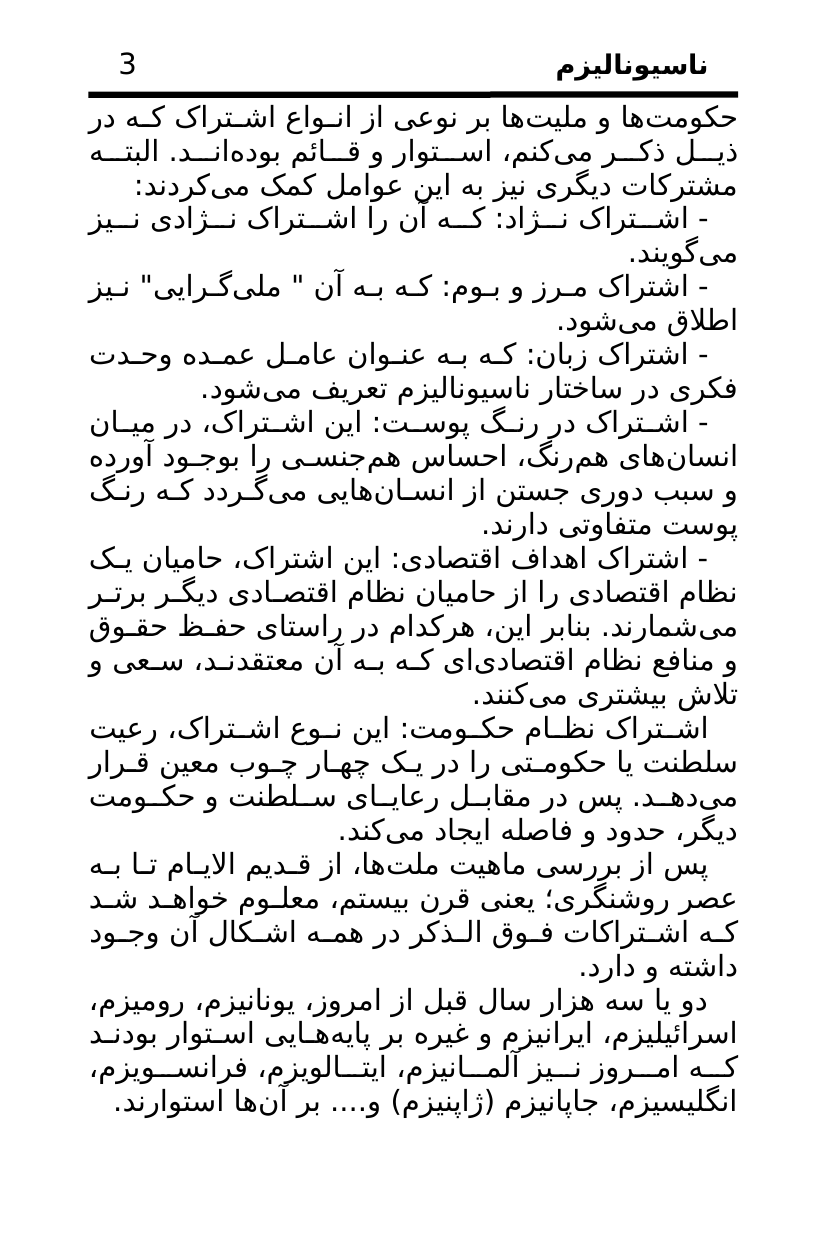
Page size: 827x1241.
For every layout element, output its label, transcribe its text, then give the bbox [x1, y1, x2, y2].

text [89, 100, 738, 202]
text پس از بررسى ماهیت ملت‌ها، از قدیم الایام تا به عصر روشنگری؛ یعنی قرن بیستم، معلوم خواهد شد که اشتراکات فوق الذکر در همه اشکال آن وجود داشته و دارد. [89, 847, 738, 983]
text - اشتراک ‌نژاد: که آن را اشتراک نژادی نیز می‌گویند. [89, 202, 738, 270]
text - اشتراک اهداف اقتصادى: این اشتراک، حامیان یک نظام اقتصادى را از حامیان نظام اقتصادى دیگر برتر می‌شمارند. بنابر این، هرکدام در راستای حفظ حقوق و منافع نظام اقتصادی‌ای که به آن معتقدند، سعی و تلاش بیشتری می‌کنند. [89, 541, 738, 711]
text - اشتراک زبان: که به عنوان عامل عمده وحدت فکری در ساختار ناسیونالیزم تعریف می‌شود. [89, 338, 738, 406]
text - اشتراک در رنگ پوست: این اشتراک، در میان انسان‌های هم‌رنگ، احساس هم‌جنسى را بوجود آورده و سبب دوری جستن از انسان‌هایی می‌گردد که رنگ پوست متفاوتی دارند. [89, 406, 738, 541]
text اشتراک نظام حکومت: این نوع اشتراک، رعیت سلطنت یا حکومتی را در یک چهار چوب معین قرار می‌دهد. پس در مقابل رعایای سلطنت و حکومت دیگر، حدود و فاصله ایجاد می‌کند. [89, 711, 738, 847]
text - اشتراک مرز و بوم: که به آن " ملی‌گرایی" نیز اطلاق می‌شود. [89, 270, 738, 338]
text دو یا سه هزار سال قبل از امروز، یونانیزم، رومیزم، اسرائیلیزم، ایرانیزم و غیره بر پایه‌هایی استوار بودند که امروز نیز آلمانیزم، ایتالویزم، فرانسویزم، انگلیسیزم، جاپانیزم (ژاپنیزم) و.... بر آن‌ها استوارند. [89, 983, 738, 1119]
